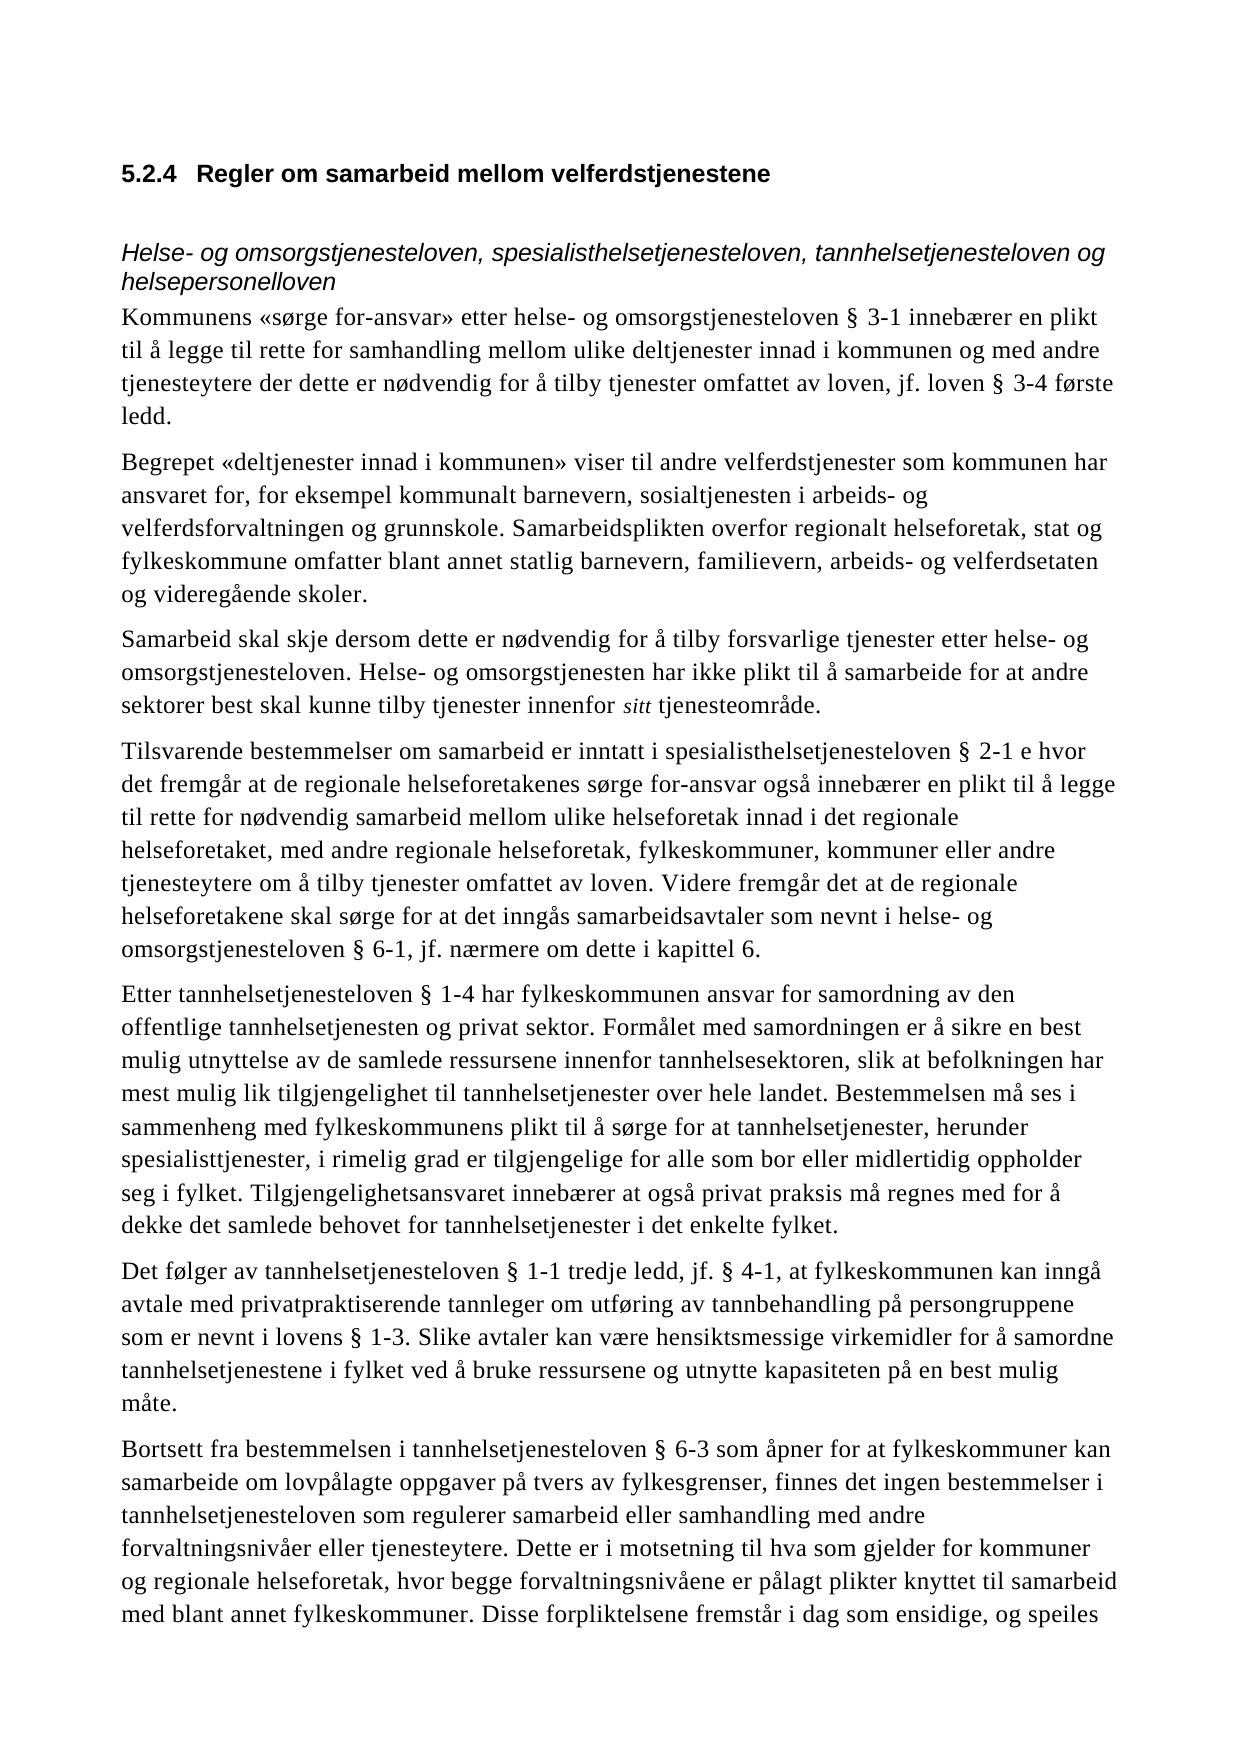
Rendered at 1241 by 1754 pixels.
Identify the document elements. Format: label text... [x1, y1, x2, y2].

text Helse- og omsorgstjenesteloven, spesialisthelsetjenesteloven, tannhelsetjenesteloven og helsepersonelloven [121, 238, 1119, 296]
text Tilsvarende bestemmelser om samarbeid er inntatt i spesialisthelsetjenesteloven § 2-1 e hvor det fremgår at de regionale helseforetakenes sørge for-ansvar også innebærer en plikt til å legge til rette for nødvendig samarbeid mellom ulike helseforetak innad i det regionale helseforetaket, med andre regionale helseforetak, fylkeskommuner, kommuner eller andre tjenesteytere om å tilby tjenester omfattet av loven. Videre fremgår det at de regionale helseforetakene skal sørge for at det inngås samarbeidsavtaler som nevnt i helse- og omsorgstjenesteloven § 6-1, jf. nærmere om dette i kapittel 6. [121, 736, 1119, 963]
text Begrepet «deltjenester innad i kommunen» viser til andre velferdstjenester som kommunen har ansvaret for, for eksempel kommunalt barnevern, sosialtjenesten i arbeids- og velferdsforvaltningen og grunnskole. Samarbeidsplikten overfor regionalt helseforetak, stat og fylkeskommune omfatter blant annet statlig barnevern, familievern, arbeids- og velferdsetaten og videregående skoler. [121, 447, 1119, 607]
subtitle Regler om samarbeid mellom velferdstjenestene [121, 159, 1119, 188]
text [121, 1434, 1119, 1628]
text Det følger av tannhelsetjenesteloven § 1-1 tredje ledd, jf. § 4-1, at fylkeskommunen kan inngå avtale med privatpraktiserende tannleger om utføring av tannbehandling på persongruppene som er nevnt i lovens § 1-3. Slike avtaler kan være hensiktsmessige virkemidler for å samordne tannhelsetjenestene i fylket ved å bruke ressursene og utnytte kapasiteten på en best mulig måte. [121, 1256, 1119, 1417]
text Etter tannhelsetjenesteloven § 1-4 har fylkeskommunen ansvar for samordning av den offentlige tannhelsetjenesten og privat sektor. Formålet med samordningen er å sikre en best mulig utnyttelse av de samlede ressursene innenfor tannhelsesektoren, slik at befolkningen har mest mulig lik tilgjengelighet til tannhelsetjenester over hele landet. Bestemmelsen må ses i sammenheng med fylkeskommunens plikt til å sørge for at tannhelsetjenester, herunder spesialisttjenester, i rimelig grad er tilgjengelige for alle som bor eller midlertidig oppholder seg i fylket. Tilgjengelighetsansvaret innebærer at også privat praksis må regnes med for å dekke det samlede behovet for tannhelsetjenester i det enkelte fylket. [121, 979, 1119, 1239]
text Kommunens «sørge for-ansvar» etter helse- og omsorgstjenesteloven § 3-1 innebærer en plikt til å legge til rette for samhandling mellom ulike deltjenester innad i kommunen og med andre tjenesteytere der dette er nødvendig for å tilby tjenester omfattet av loven, jf. loven § 3-4 første ledd. [121, 302, 1119, 430]
text Samarbeid skal skje dersom dette er nødvendig for å tilby forsvarlige tjenester etter helse- og omsorgstjenesteloven. Helse- og omsorgstjenesten har ikke plikt til å samarbeide for at andre sektorer best skal kunne tilby tjenester innenfor sitt tjenesteområde. [121, 624, 1119, 719]
